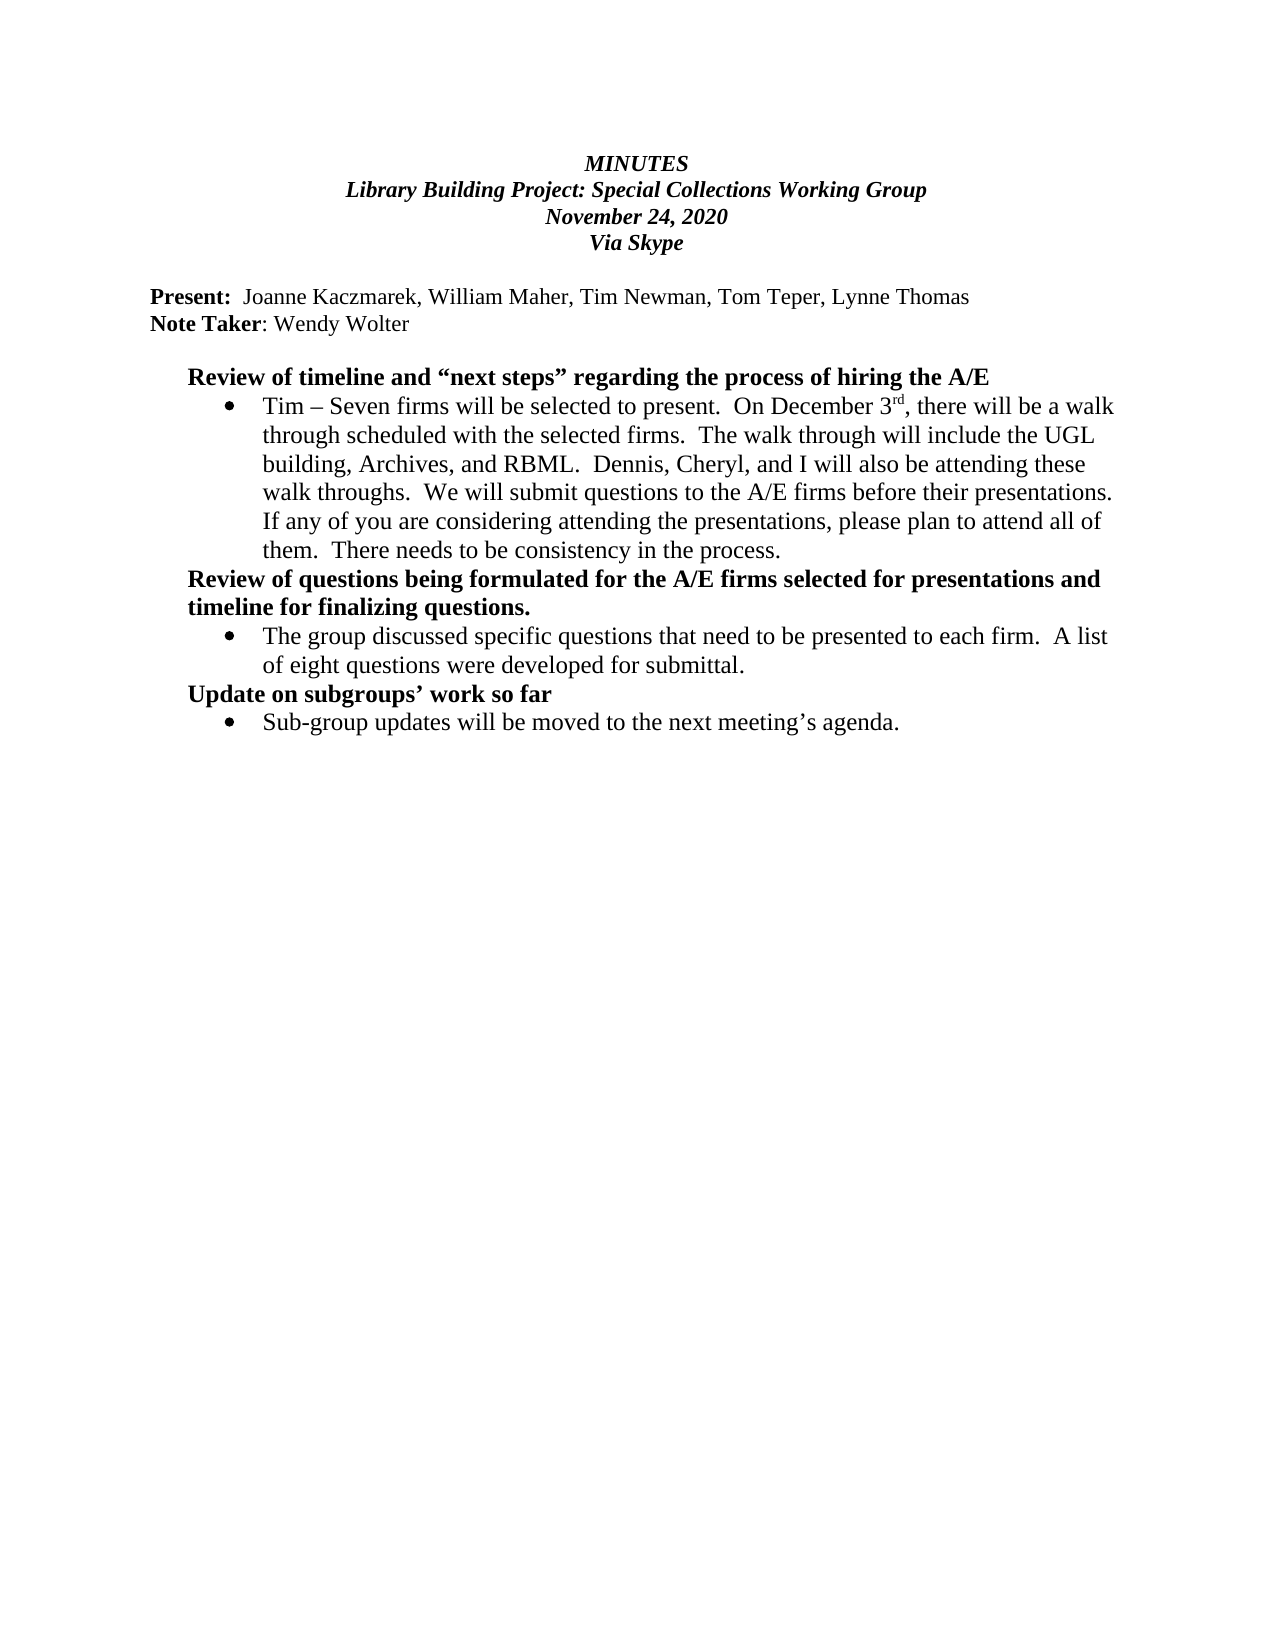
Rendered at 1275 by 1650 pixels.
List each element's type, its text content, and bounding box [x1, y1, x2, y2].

list Tim – Seven firms will be selected to present. On December 3rd, there will be a walk through scheduled with the selected firms. The walk through will include the UGL building, Archives, and RBML. Dennis, Cheryl, and I will also be attending these walk throughs. We will submit questions to the A/E firms before their presentations. If any of you are considering attending the presentations, please plan to attend all of them. There needs to be consistency in the process. [225, 391, 1125, 564]
text Via Skype [150, 229, 1125, 255]
list The group discussed specific questions that need to be presented to each firm. A list of eight questions were developed for submittal. [225, 621, 1125, 679]
text Library Building Project: Special Collections Working Group [150, 176, 1125, 203]
list Sub-group updates will be moved to the next meeting’s agenda. [225, 707, 1125, 736]
text November 24, 2020 [150, 203, 1125, 229]
text Review of timeline and “next steps” regarding the process of hiring the A/E [187, 362, 1125, 391]
text MINUTES [150, 150, 1125, 176]
text Review of questions being formulated for the A/E firms selected for presentations and timeline for finalizing questions. [187, 564, 1125, 621]
text Note Taker: Wendy Wolter [150, 310, 1125, 336]
text Present: Joanne Kaczmarek, William Maher, Tim Newman, Tom Teper, Lynne Thomas [150, 283, 1125, 310]
text Update on subgroups’ work so far [187, 679, 1125, 707]
